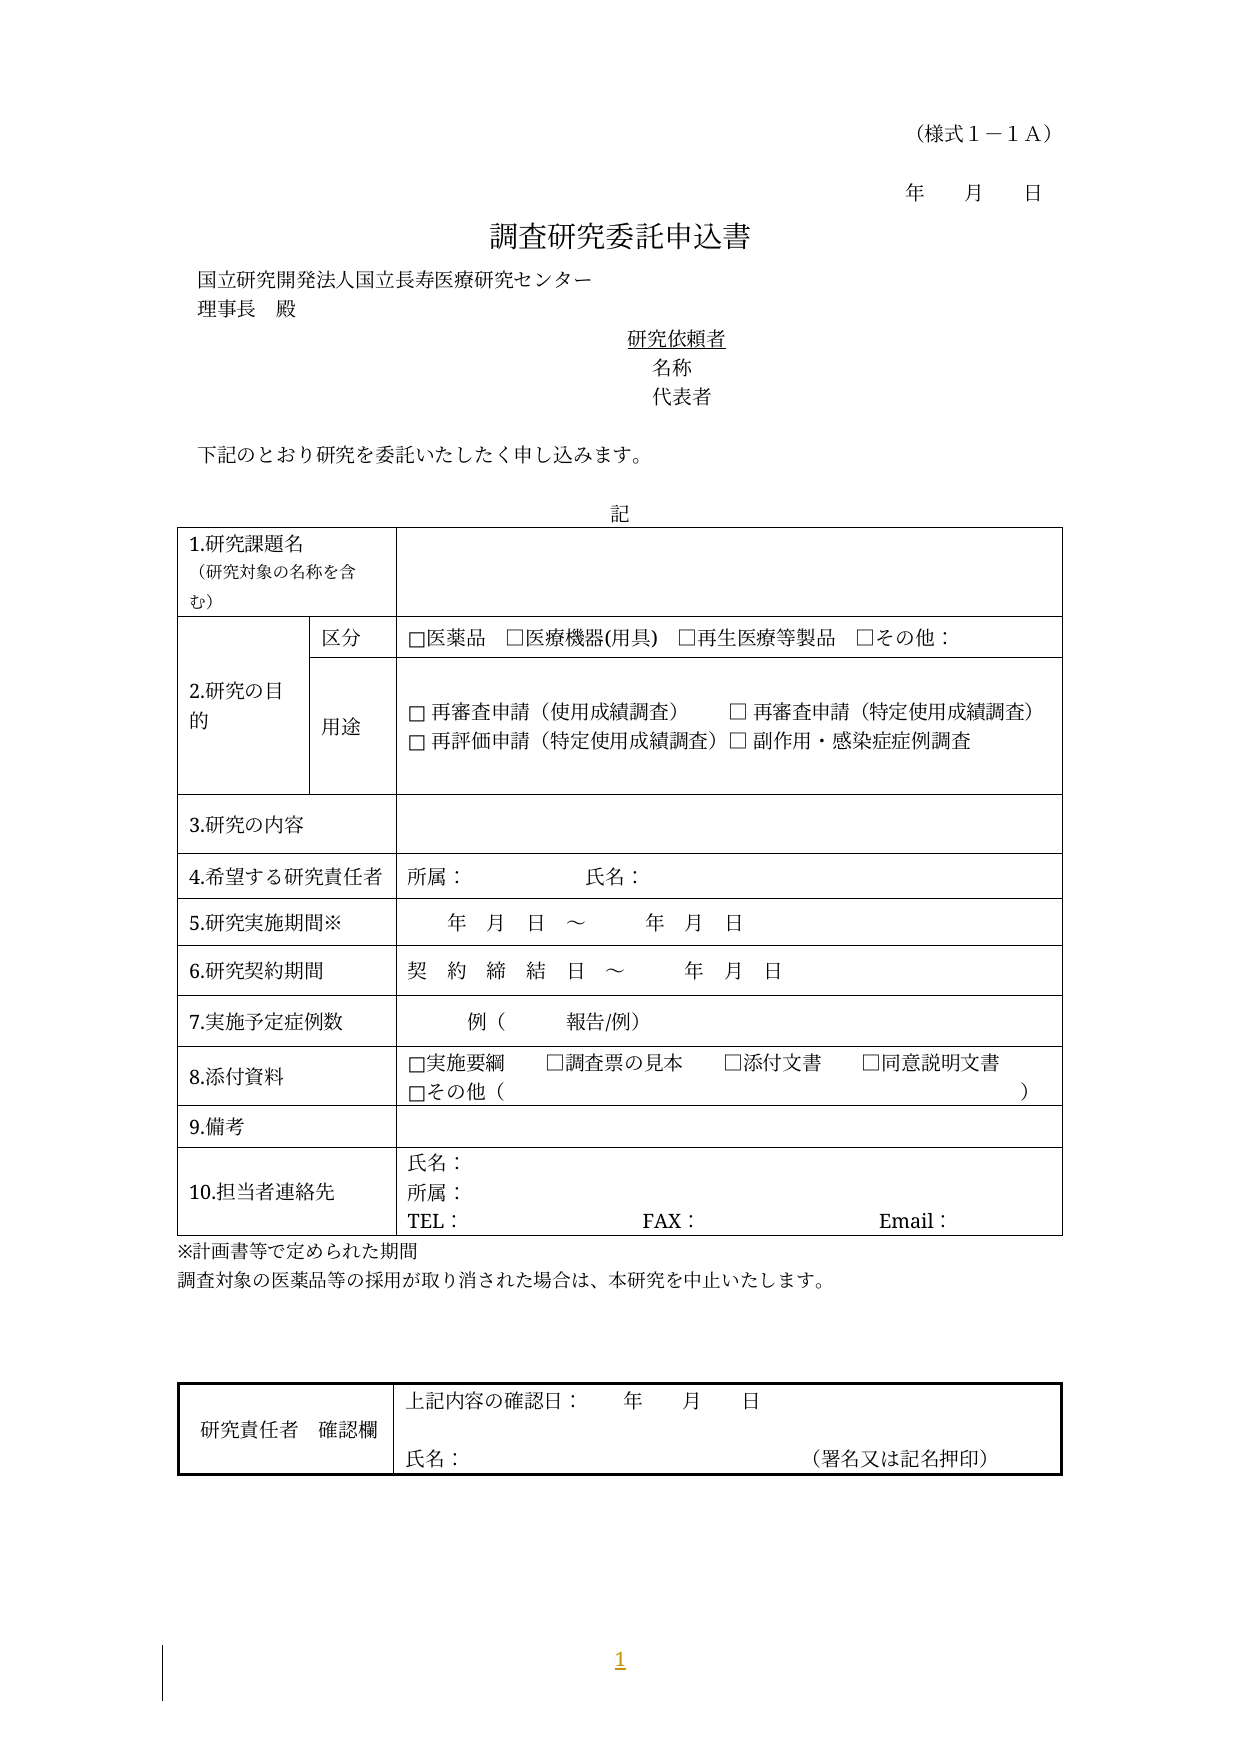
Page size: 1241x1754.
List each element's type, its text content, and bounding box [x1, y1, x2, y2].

table_cell 10.担当者連絡先 [178, 1148, 396, 1235]
table_header 1.研究課題名 （研究対象の名称を含む） [178, 528, 396, 616]
table_cell 例（ 報告/例） [397, 996, 1062, 1046]
table_cell 用途 [310, 658, 396, 793]
table_cell [397, 1106, 1062, 1147]
table_cell □実施要綱 □調査票の見本 □添付文書 □同意説明文書 □その他（ ） [397, 1047, 1062, 1105]
subtitle 記 [177, 498, 1063, 527]
table_cell 4.希望する研究責任者 [178, 854, 396, 898]
table_cell 3.研究の内容 [178, 795, 396, 853]
table_header 上記内容の確認日： 年 月 日 氏名： （署名又は記名押印） [394, 1385, 1060, 1473]
text 名称 [316, 352, 1063, 381]
table_cell 契 約 締 結 日 ～ 年 月 日 [397, 946, 1062, 994]
table_header [397, 528, 1062, 616]
text 年 月 日 [177, 177, 1043, 206]
table_cell 区分 [310, 617, 396, 657]
table_cell 5.研究実施期間※ [178, 899, 396, 945]
table_cell □医薬品 □医療機器(用具) □再生医療等製品 □その他： [397, 617, 1062, 657]
table_cell 2.研究の目的 [178, 617, 309, 793]
text 代表者 [177, 381, 1063, 410]
text 調査対象の医薬品等の採用が取り消された場合は、本研究を中止いたします。 [177, 1265, 1063, 1294]
table_cell 氏名： 所属： TEL： FAX： Email： [397, 1148, 1062, 1235]
table_cell 所属： 氏名： [397, 854, 1062, 898]
text ※計画書等で定められた期間 [177, 1236, 1063, 1265]
text （様式１－１Ａ） [177, 119, 1063, 148]
text 下記のとおり研究を委託いたしたく申し込みます。 [177, 439, 1063, 469]
table_cell [397, 795, 1062, 853]
table_cell 7.実施予定症例数 [178, 996, 396, 1046]
text 国立研究開発法人国立長寿医療研究センター [177, 264, 1063, 294]
text 理事長 殿 [177, 294, 1063, 323]
table_cell □ 再審査申請（使用成績調査） □ 再審査申請（特定使用成績調査） □ 再評価申請（特定使用成績調査）□ 副作用・感染症症例調査 [397, 658, 1062, 793]
table_cell 6.研究契約期間 [178, 946, 396, 994]
table_cell 年 月 日 ～ 年 月 日 [397, 899, 1062, 945]
table_cell 9.備考 [178, 1106, 396, 1147]
subtitle 調査研究委託申込書 [177, 206, 1063, 264]
table_cell 8.添付資料 [178, 1047, 396, 1105]
table_header 研究責任者 確認欄 [180, 1385, 393, 1473]
text 研究依頼者 [177, 323, 1063, 352]
